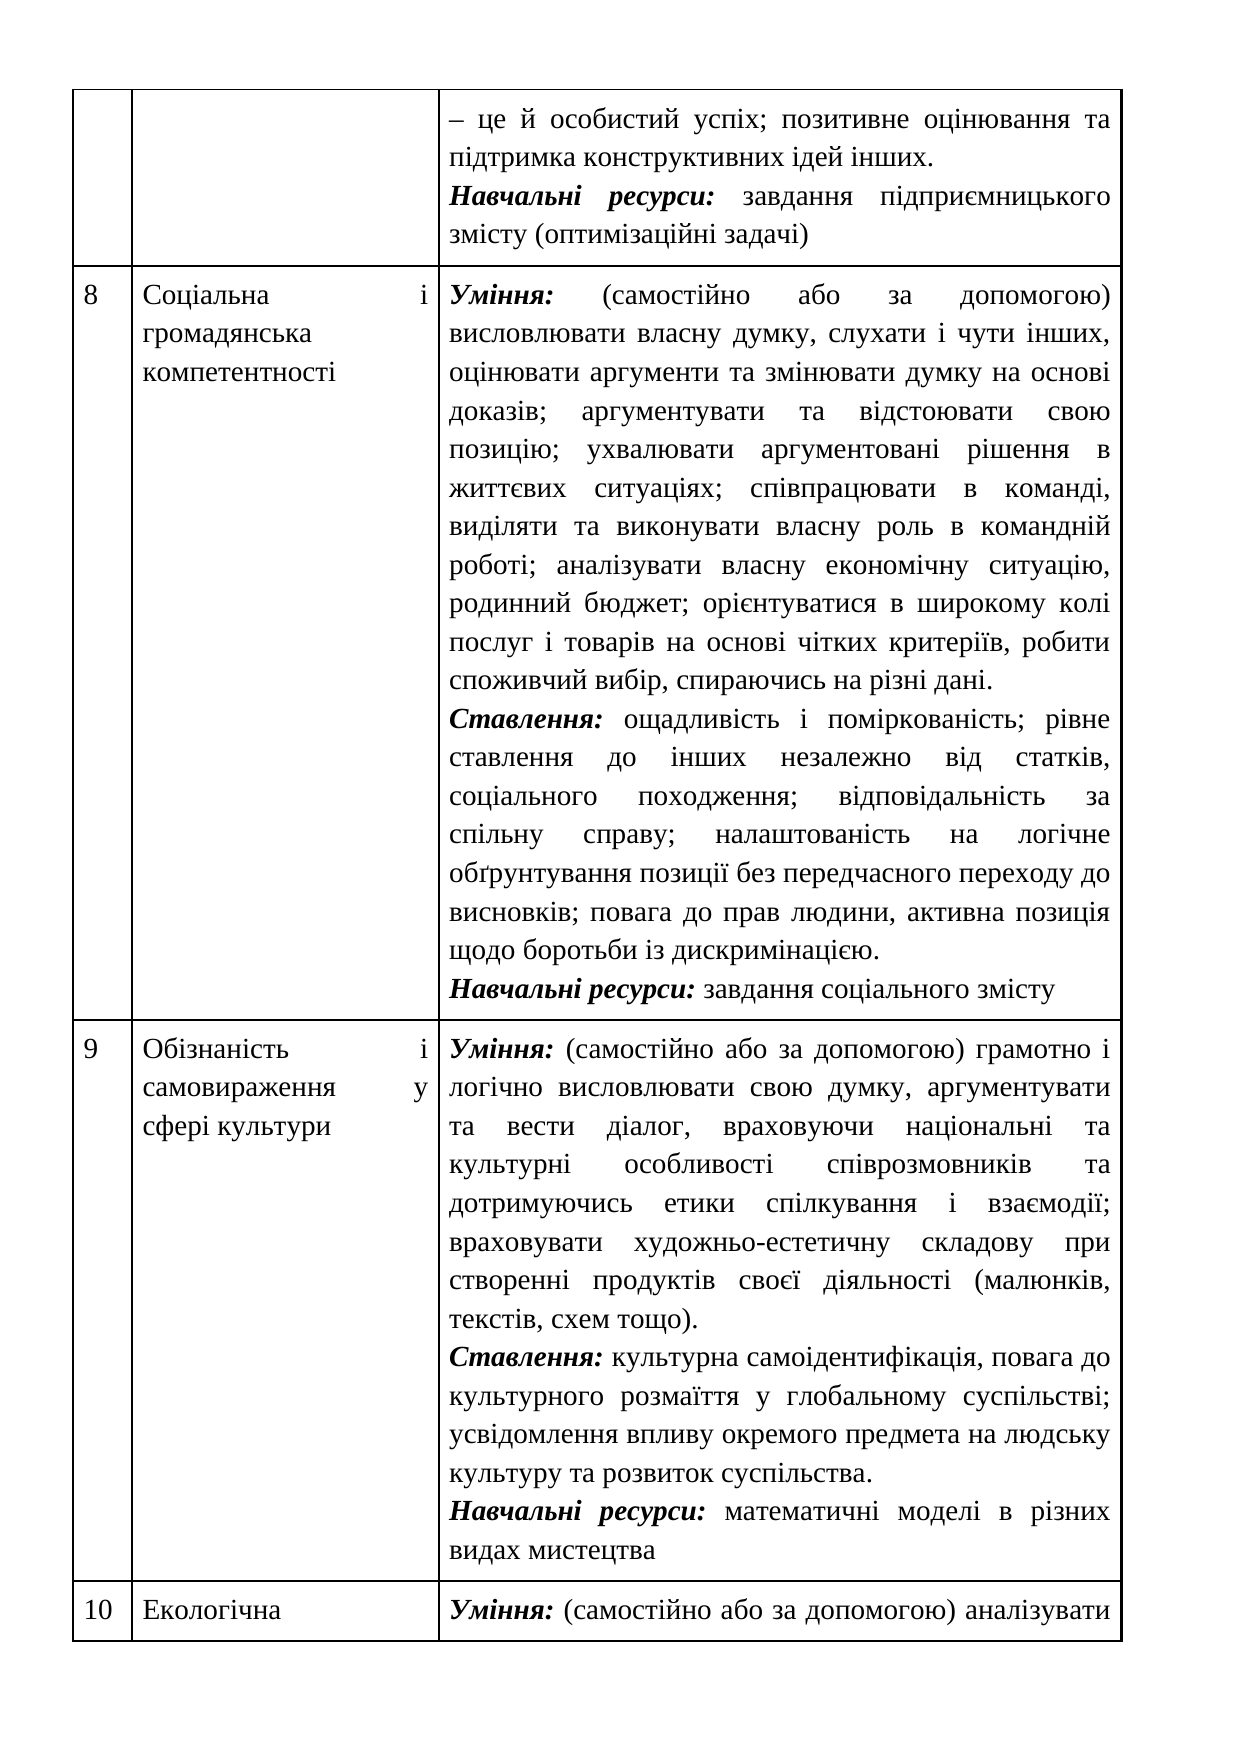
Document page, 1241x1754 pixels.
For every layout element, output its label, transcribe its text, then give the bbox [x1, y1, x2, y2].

table_cell Обізнаність і самовираження у сфері культури [133, 1021, 438, 1580]
table_cell Уміння: (самостійно або за допомогою) грамотно і логічно висловлювати свою думку, аргументувати та вести діалог, враховуючи національні та культурні особливості співрозмовників та дотримуючись етики спілкування і взаємодії; враховувати художньо-естетичну складову при створенні продуктів своєї діяльності (малюнків, текстів, схем тощо). Ставлення: культурна самоідентифікація, повага до культурного розмаїття у глобальному суспільстві; усвідомлення впливу окремого предмета на людську культуру та розвиток суспільства. Навчальні ресурси: математичні моделі в різних видах мистецтва [440, 1021, 1120, 1580]
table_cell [440, 1582, 1120, 1640]
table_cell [440, 90, 1120, 264]
table_cell 7 [74, 90, 131, 264]
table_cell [133, 90, 438, 264]
table_cell Уміння: (самостійно або за допомогою) висловлювати власну думку, слухати і чути інших, оцінювати аргументи та змінювати думку на основі доказів; аргументувати та відстоювати свою позицію; ухвалювати аргументовані рішення в життєвих ситуаціях; співпрацювати в команді, виділяти та виконувати власну роль в командній роботі; аналізувати власну економічну ситуацію, родинний бюджет; орієнтуватися в широкому колі послуг і товарів на основі чітких критеріїв, робити споживчий вибір, спираючись на різні дані. Ставлення: ощадливість і поміркованість; рівне ставлення до інших незалежно від статків, соціального походження; відповідальність за спільну справу; налаштованість на логічне обґрунтування позиції без передчасного переходу до висновків; повага до прав людини, активна позиція щодо боротьби із дискримінацією. Навчальні ресурси: завдання соціального змісту [440, 267, 1120, 1018]
table_cell 10 [74, 1582, 131, 1640]
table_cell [133, 1582, 438, 1640]
table_cell Соціальна і громадянська компетентності [133, 267, 438, 1018]
table_cell 9 [74, 1021, 131, 1580]
table_cell 8 [74, 267, 131, 1018]
